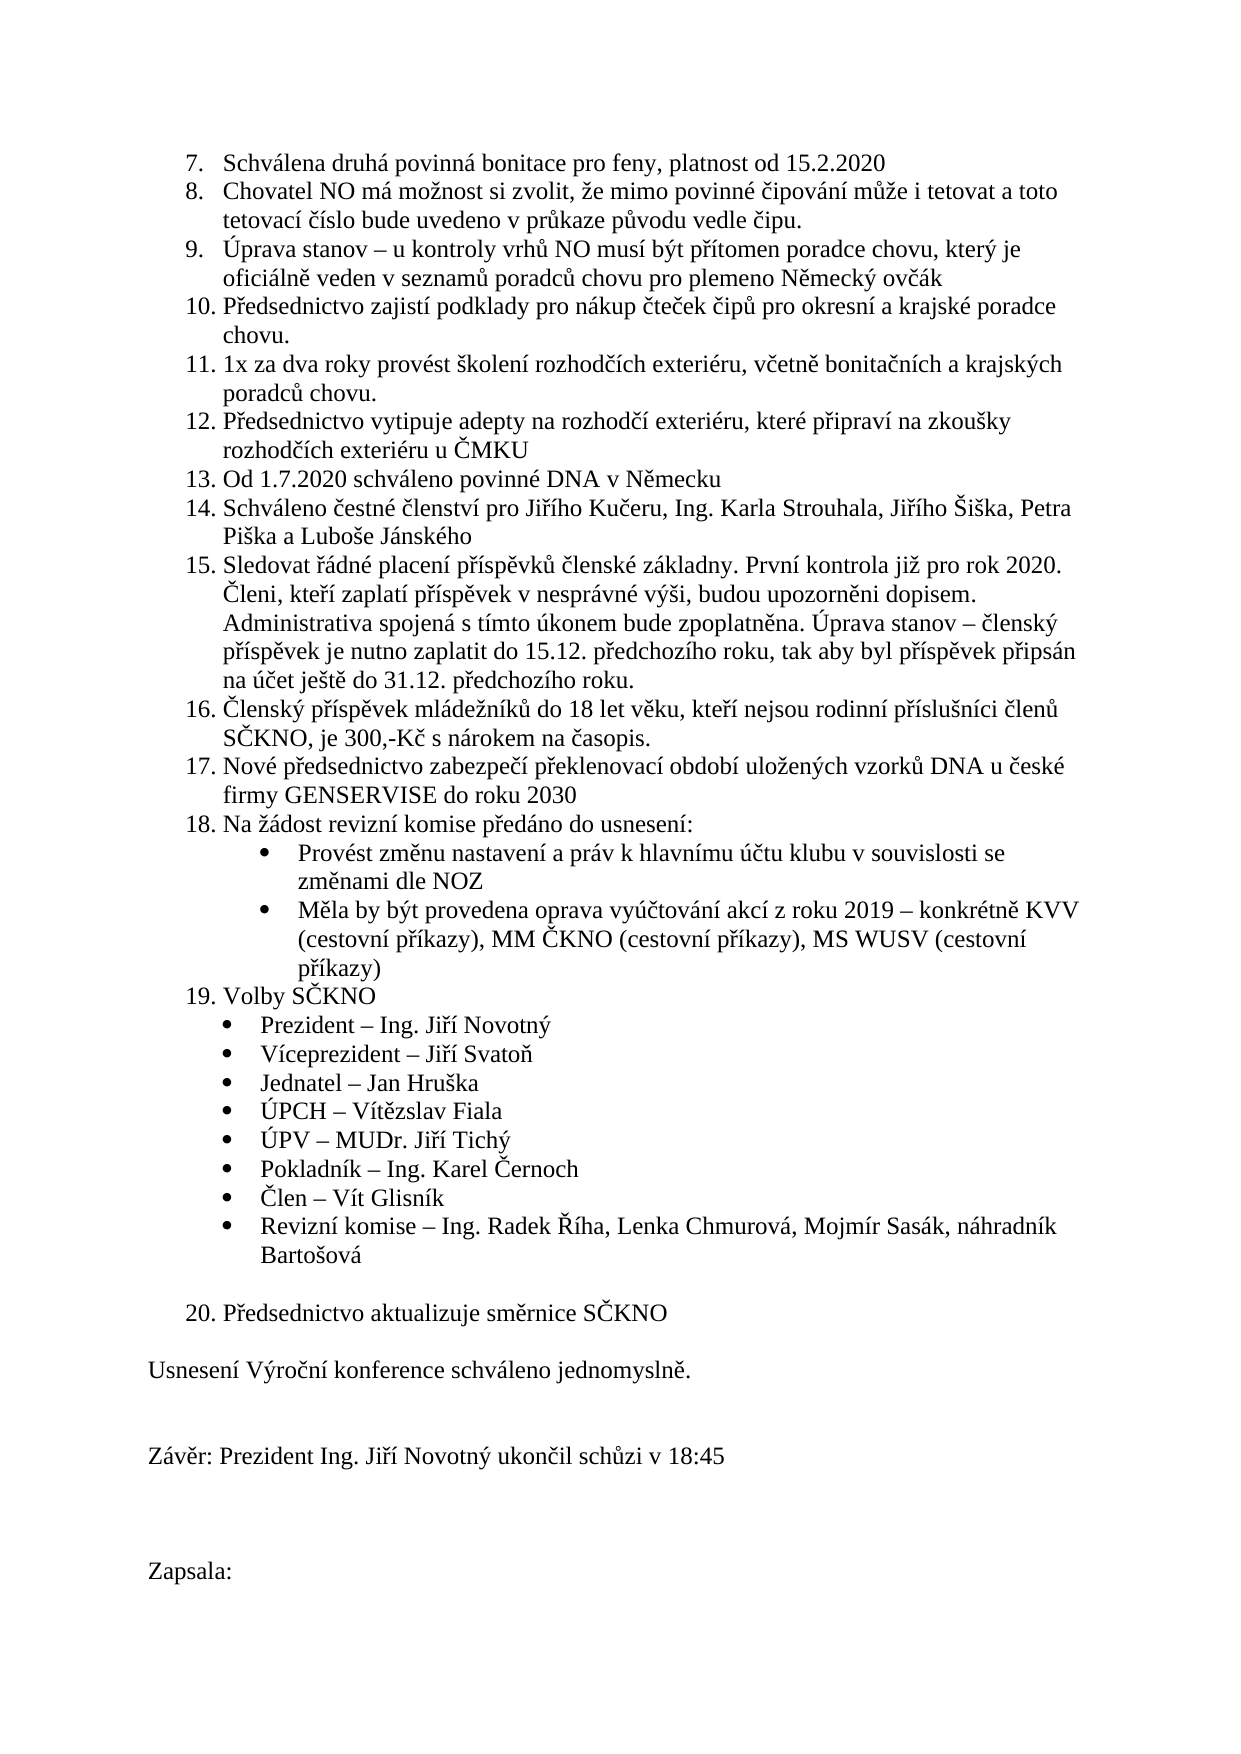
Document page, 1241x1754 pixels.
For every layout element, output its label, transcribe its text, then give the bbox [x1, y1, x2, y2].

list Chovatel NO má možnost si zvolit, že mimo povinné čipování může i tetovat a toto tetovací číslo bude uvedeno v průkaze původu vedle čipu. [185, 176, 1093, 234]
list Pokladník – Ing. Karel Černoch [223, 1154, 1093, 1183]
list Víceprezident – Jiří Svatoň [223, 1039, 1093, 1068]
list Provést změnu nastavení a práv k hlavnímu účtu klubu v souvislosti se změnami dle NOZ [260, 838, 1093, 895]
list Od 1.7.2020 schváleno povinné DNA v Německu [185, 464, 1093, 493]
list Revizní komise – Ing. Radek Říha, Lenka Chmurová, Mojmír Sasák, náhradník Bartošová [223, 1211, 1093, 1269]
list Sledovat řádné placení příspěvků členské základny. První kontrola již pro rok 2020. Členi, kteří zaplatí příspěvek v nesprávné výši, budou upozorněni dopisem. Administrativa spojená s tímto úkonem bude zpoplatněna. Úprava stanov – členský příspěvek je nutno zaplatit do 15.12. předchozího roku, tak aby byl příspěvek připsán na účet ještě do 31.12. předchozího roku. [185, 550, 1093, 694]
list 1x za dva roky provést školení rozhodčích exteriéru, včetně bonitačních a krajských poradců chovu. [185, 349, 1093, 406]
list Na žádost revizní komise předáno do usnesení: [185, 809, 1093, 838]
list Nové předsednictvo zabezpečí překlenovací období uložených vzorků DNA u české firmy GENSERVISE do roku 2030 [185, 751, 1093, 809]
list Členský příspěvek mládežníků do 18 let věku, kteří nejsou rodinní příslušníci členů SČKNO, je 300,-Kč s nárokem na časopis. [185, 694, 1093, 751]
text Závěr: Prezident Ing. Jiří Novotný ukončil schůzi v 18:45 [148, 1441, 1093, 1470]
list ÚPCH – Vítězslav Fiala [223, 1096, 1093, 1125]
list Jednatel – Jan Hruška [223, 1068, 1093, 1096]
list Měla by být provedena oprava vyúčtování akcí z roku 2019 – konkrétně KVV (cestovní příkazy), MM ČKNO (cestovní příkazy), MS WUSV (cestovní příkazy) [260, 895, 1093, 981]
list Schváleno čestné členství pro Jiřího Kučeru, Ing. Karla Strouhala, Jiřího Šiška, Petra Piška a Luboše Jánského [185, 493, 1093, 550]
list Předsednictvo zajistí podklady pro nákup čteček čipů pro okresní a krajské poradce chovu. [185, 291, 1093, 349]
list Předsednictvo vytipuje adepty na rozhodčí exteriéru, které připraví na zkoušky rozhodčích exteriéru u ČMKU [185, 406, 1093, 464]
text Usnesení Výroční konference schváleno jednomyslně. [148, 1355, 1093, 1384]
text Zapsala: [148, 1556, 1093, 1585]
list ÚPV – MUDr. Jiří Tichý [223, 1125, 1093, 1154]
list Schválena druhá povinná bonitace pro feny, platnost od 15.2.2020 [185, 148, 1093, 176]
list Předsednictvo aktualizuje směrnice SČKNO [185, 1298, 1093, 1326]
list Člen – Vít Glisník [223, 1183, 1093, 1211]
list Úprava stanov – u kontroly vrhů NO musí být přítomen poradce chovu, který je oficiálně veden v seznamů poradců chovu pro plemeno Německý ovčák [185, 234, 1093, 291]
list Prezident – Ing. Jiří Novotný [223, 1010, 1093, 1039]
list Volby SČKNO [185, 981, 1093, 1010]
